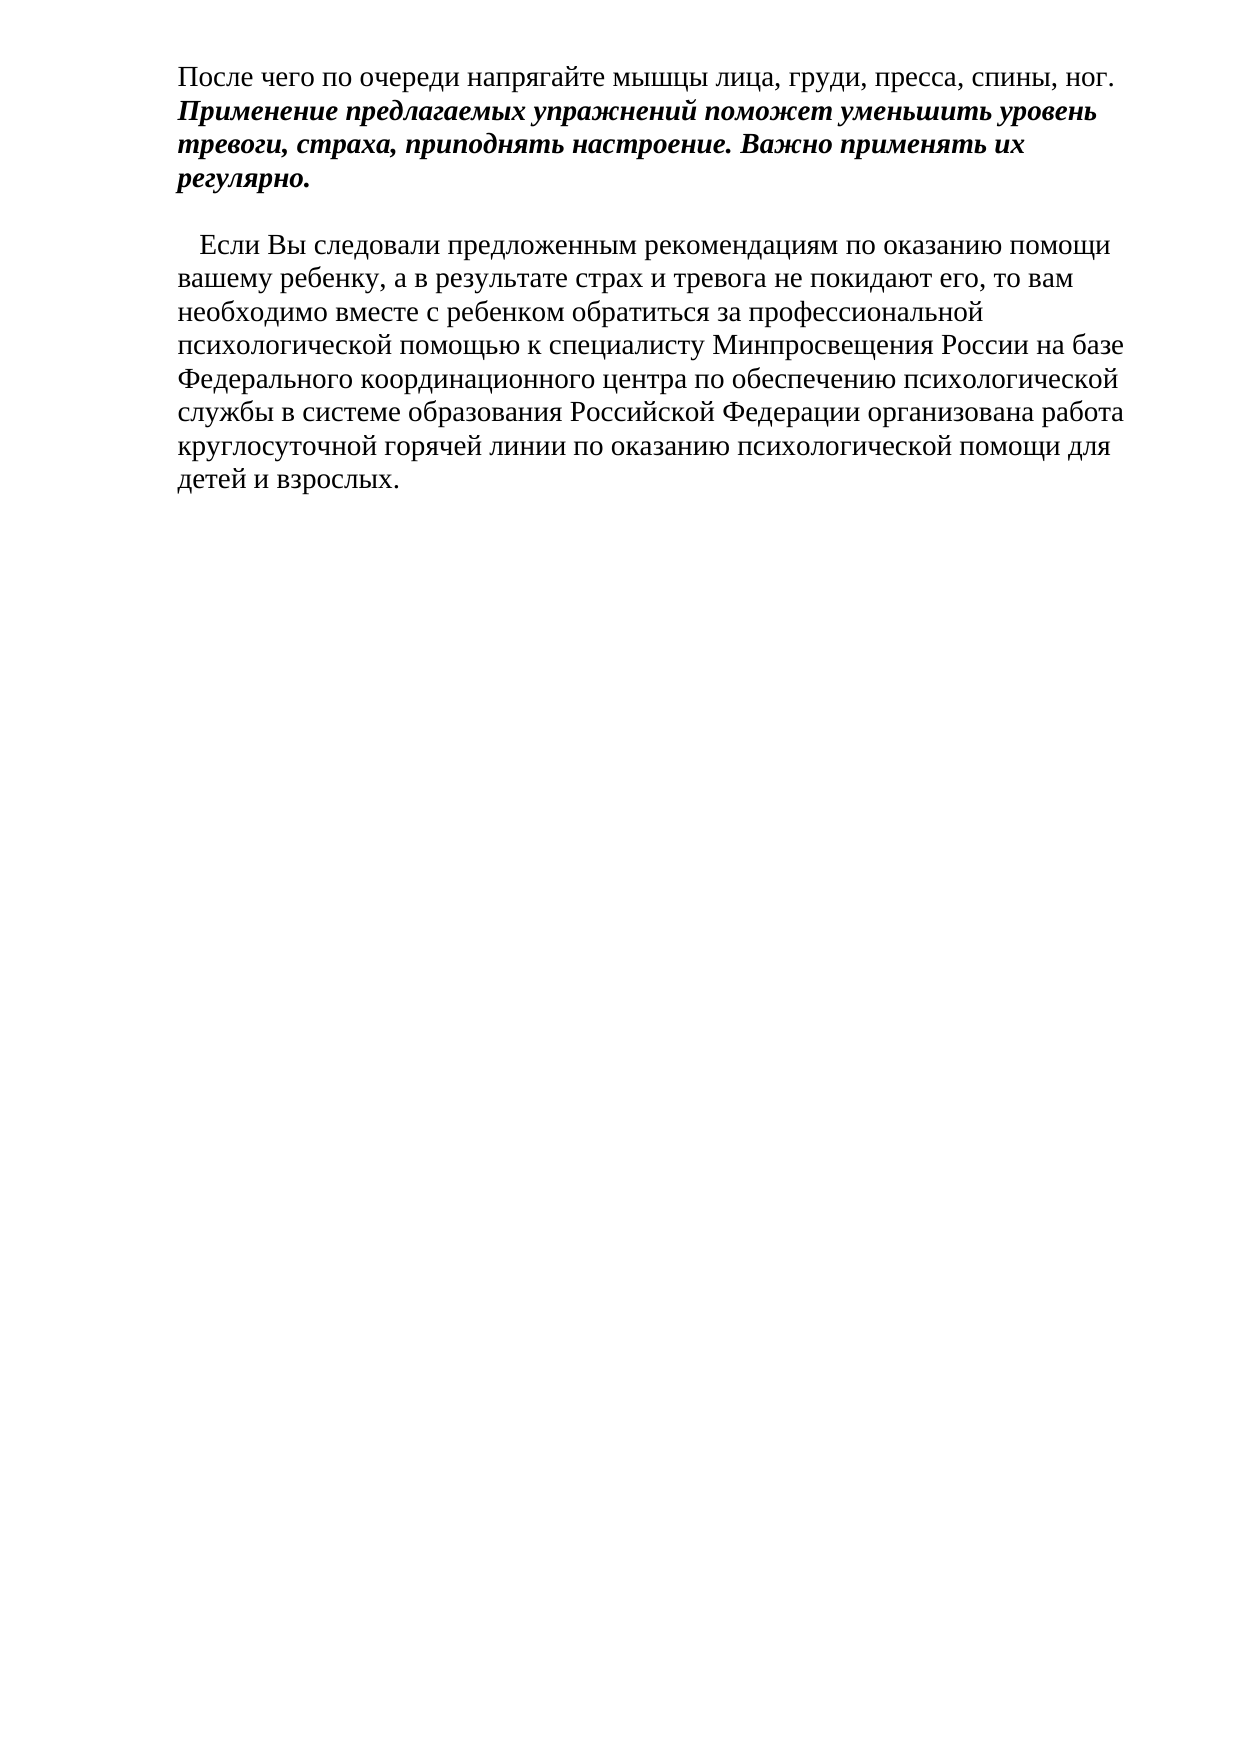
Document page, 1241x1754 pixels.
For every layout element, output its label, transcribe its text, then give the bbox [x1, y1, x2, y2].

text После чего по очереди напрягайте мышцы лица, груди, пресса, спины, ног. [177, 59, 1152, 93]
text Если Вы следовали предложенным рекомендациям по оказанию помощи вашему ребенку, а в результате страх и тревога не покидают его, то вам необходимо вместе с ребенком обратиться за профессиональной психологической помощью к специалисту Минпросвещения России на базе Федерального координационного центра по обеспечению психологической службы в системе образования Российской Федерации организована работа круглосуточной горячей линии по оказанию психологической помощи для детей и взрослых. [177, 227, 1152, 495]
text Применение предлагаемых упражнений поможет уменьшить уровень тревоги, страха, приподнять настроение. Важно применять их регулярно. [177, 93, 1152, 193]
